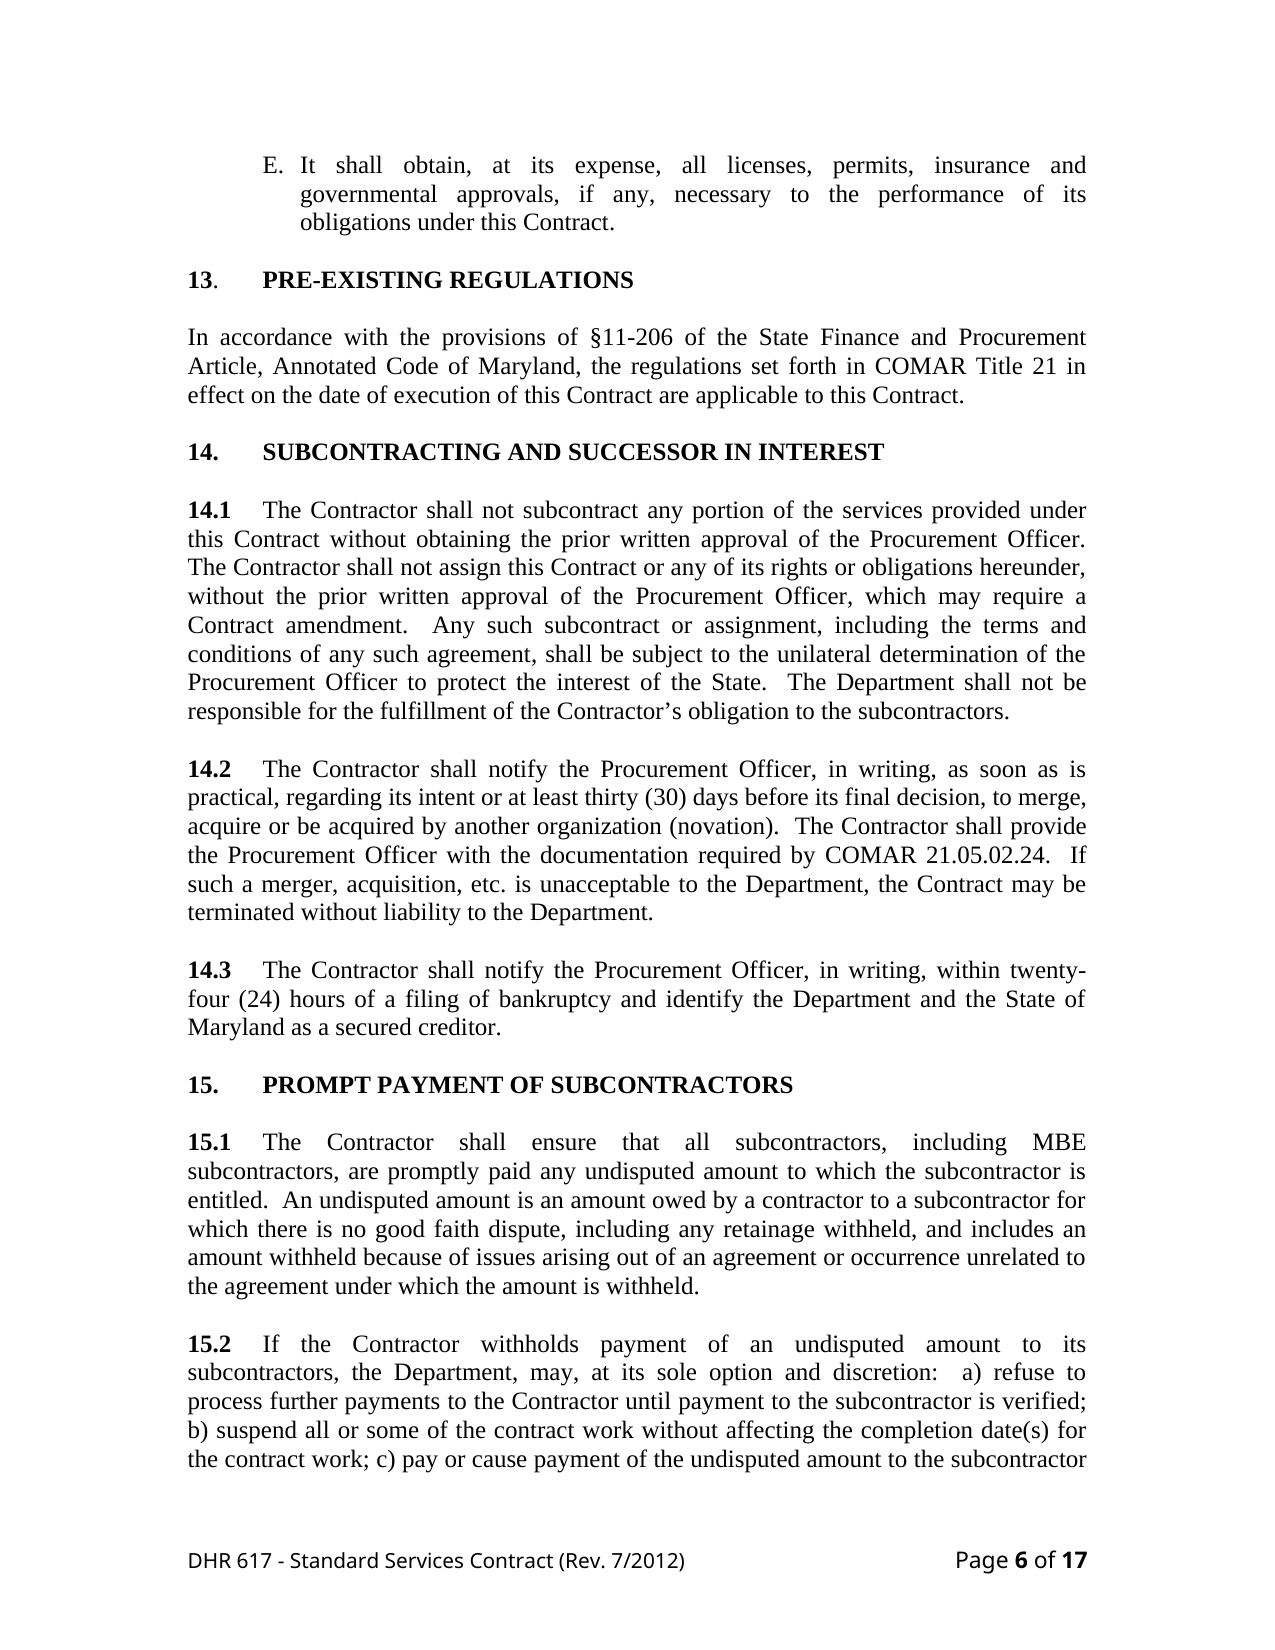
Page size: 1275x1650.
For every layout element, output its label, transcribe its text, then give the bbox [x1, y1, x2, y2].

text 14. SUBCONTRACTING AND SUCCESSOR IN INTEREST [187, 437, 1087, 466]
text E. It shall obtain, at its expense, all licenses, permits, insurance and governmental approvals, if any, necessary to the performance of its obligations under this Contract. [262, 150, 1087, 236]
text In accordance with the provisions of §11-206 of the State Finance and Procurement Article, Annotated Code of Maryland, the regulations set forth in COMAR Title 21 in effect on the date of execution of this Contract are applicable to this Contract. [187, 322, 1087, 409]
text 15. PROMPT PAYMENT OF SUBCONTRACTORS [187, 1070, 1087, 1099]
text 14.1 The Contractor shall not subcontract any portion of the services provided under this Contract without obtaining the prior written approval of the Procurement Officer. The Contractor shall not assign this Contract or any of its rights or obligations hereunder, without the prior written approval of the Procurement Officer, which may require a Contract amendment. Any such subcontract or assignment, including the terms and conditions of any such agreement, shall be subject to the unilateral determination of the Procurement Officer to protect the interest of the State. The Department shall not be responsible for the fulfillment of the Contractor’s obligation to the subcontractors. [187, 495, 1087, 725]
text 14.2 The Contractor shall notify the Procurement Officer, in writing, as soon as is practical, regarding its intent or at least thirty (30) days before its final decision, to merge, acquire or be acquired by another organization (novation). The Contractor shall provide the Procurement Officer with the documentation required by COMAR 21.05.02.24. If such a merger, acquisition, etc. is unacceptable to the Department, the Contract may be terminated without liability to the Department. [187, 754, 1087, 926]
text 15.1 The Contractor shall ensure that all subcontractors, including MBE subcontractors, are promptly paid any undisputed amount to which the subcontractor is entitled. An undisputed amount is an amount owed by a contractor to a subcontractor for which there is no good faith dispute, including any retainage withheld, and includes an amount withheld because of issues arising out of an agreement or occurrence unrelated to the agreement under which the amount is withheld. [187, 1127, 1087, 1300]
subtitle 13. PRE-EXISTING REGULATIONS [187, 265, 1087, 294]
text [187, 1329, 1087, 1472]
text 14.3 The Contractor shall notify the Procurement Officer, in writing, within twenty-four (24) hours of a filing of bankruptcy and identify the Department and the State of Maryland as a secured creditor. [187, 955, 1087, 1041]
